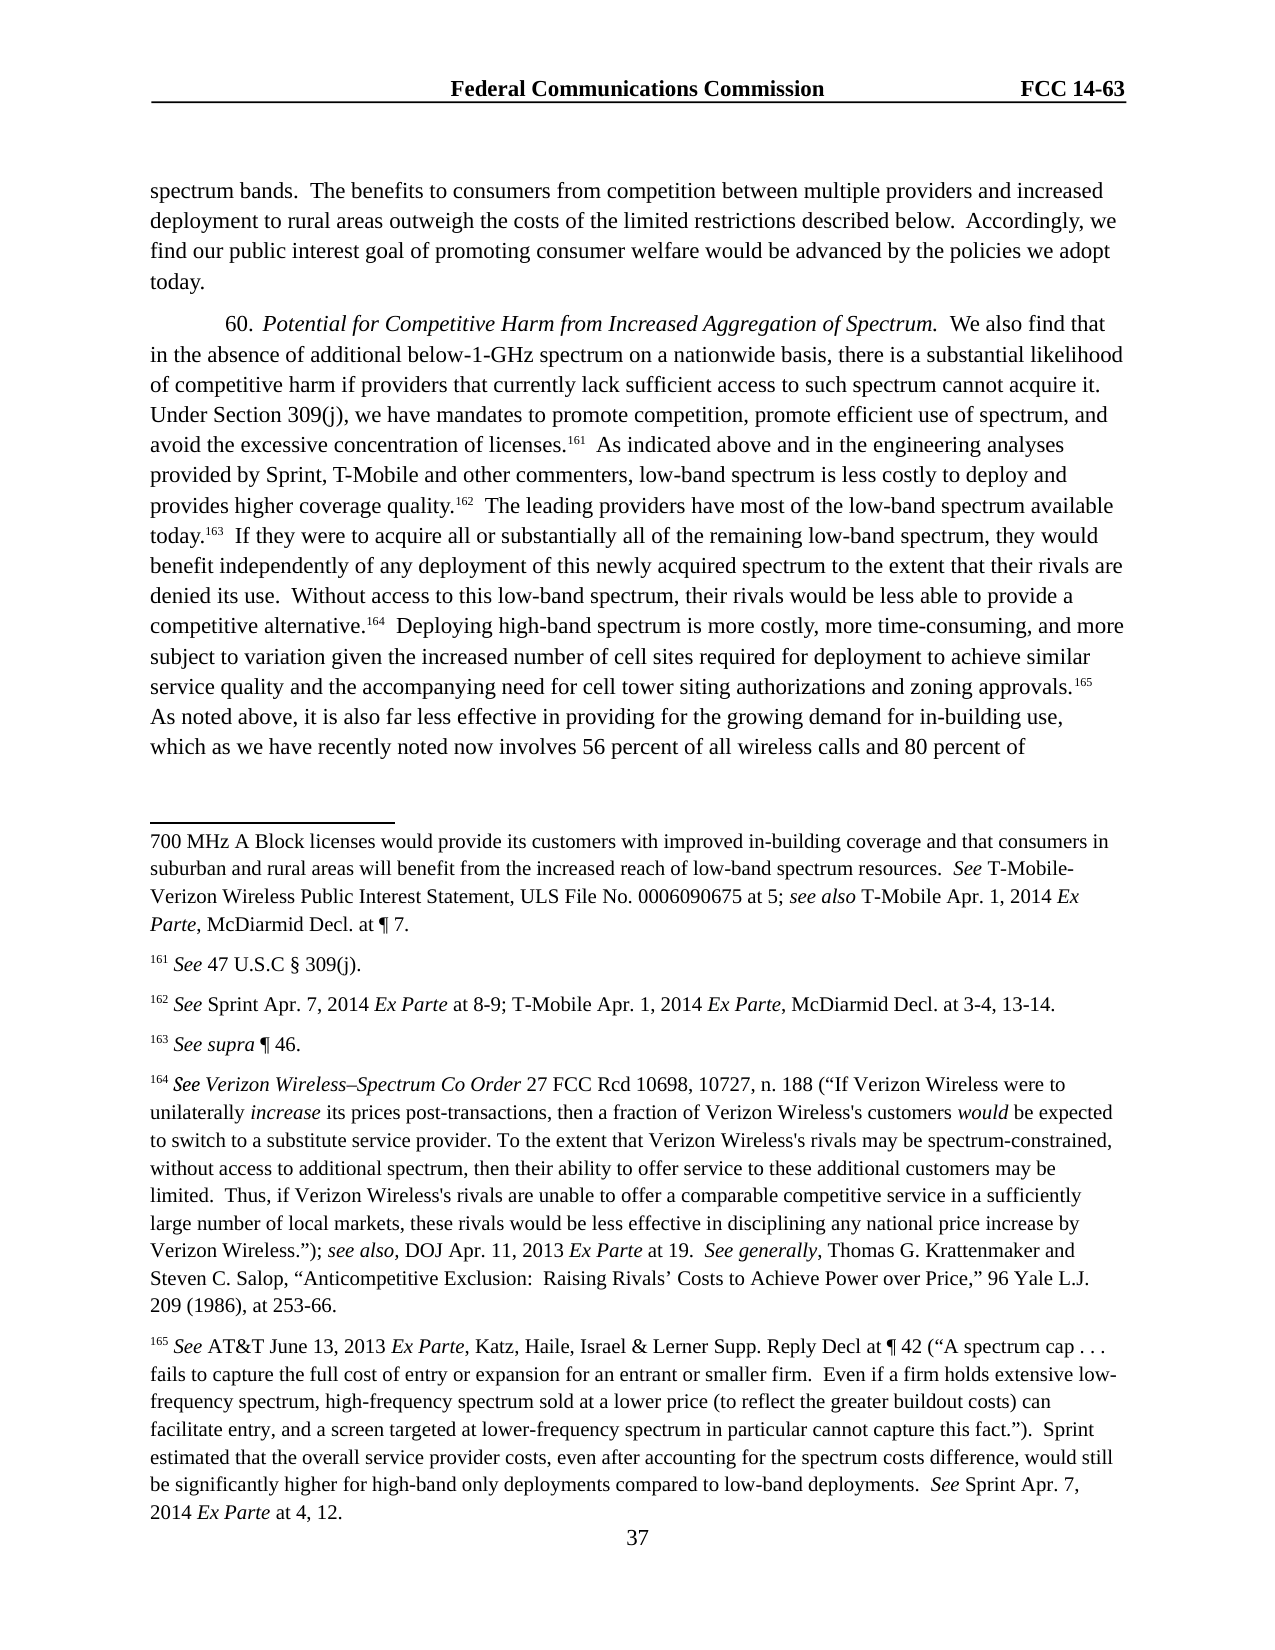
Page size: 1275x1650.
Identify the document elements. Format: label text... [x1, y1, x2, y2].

text In addition, we believe that holding a mix of spectrum bands is advantageous to providers and that consumers benefit when multiple providers have access to a mix of spectrum bands. As we have stated in our Annual Mobile Wireless Competition Reports, “[A] provider is best positioned if it holds complementary spectrum bands, i.e., both higher and lower frequency bands.” The continually evolving marketplace makes having a mix of low- and high-band spectrum more important for the deployment of robust high quality networks by multiple service providers, which in turn can increase competition, drive down prices, and ensure continued innovation and investment. In planning their network buildout, service providers consider many factors, including the cost of the spectrum licenses, the type of spectrum, coverage and quality requirements which affect the capital and operating costs of the network infrastructure, as well as the time and regulatory requirements. We find that a service provider holding a mix of low- and high-band spectrum licenses would have greater flexibility and would be better able to optimize its network costs for a given quality level, thus promoting the efficient and intensive use of spectrum. Consumers of wireless services benefit from multiple providers having access to a mix of spectrum bands. The benefits to consumers from competition between multiple providers and increased deployment to rural areas outweigh the costs of the limited restrictions described below. Accordingly, we find our public interest goal of promoting consumer welfare would be advanced by the policies we adopt today. [150, 177, 1125, 294]
text Potential for Competitive Harm from Increased Aggregation of Spectrum. We also find that in the absence of additional below-1-GHz spectrum on a nationwide basis, there is a substantial likelihood of competitive harm if providers that currently lack sufficient access to such spectrum cannot acquire it. Under Section 309(j), we have mandates to promote competition, promote efficient use of spectrum, and avoid the excessive concentration of licenses. As indicated above and in the engineering analyses provided by Sprint, T-Mobile and other commenters, low-band spectrum is less costly to deploy and provides higher coverage quality. The leading providers have most of the low-band spectrum available today. If they were to acquire all or substantially all of the remaining low-band spectrum, they would benefit independently of any deployment of this newly acquired spectrum to the extent that their rivals are denied its use. Without access to this low-band spectrum, their rivals would be less able to provide a competitive alternative. Deploying high-band spectrum is more costly, more time-consuming, and more subject to variation given the increased number of cell sites required for deployment to achieve similar service quality and the accompanying need for cell tower siting authorizations and zoning approvals. As noted above, it is also far less effective in providing for the growing demand for in-building use, which as we have recently noted now involves 56 percent of all wireless calls and 80 percent of smartphone usage. Although alternative methods to increase rural and in-building coverage to serve additional customers are available, such as adding towers, splitting cells, or acquiring roaming rights on other networks, these substitute inputs are not nearly as cost effective and likely would increase costs. [150, 310, 1125, 760]
